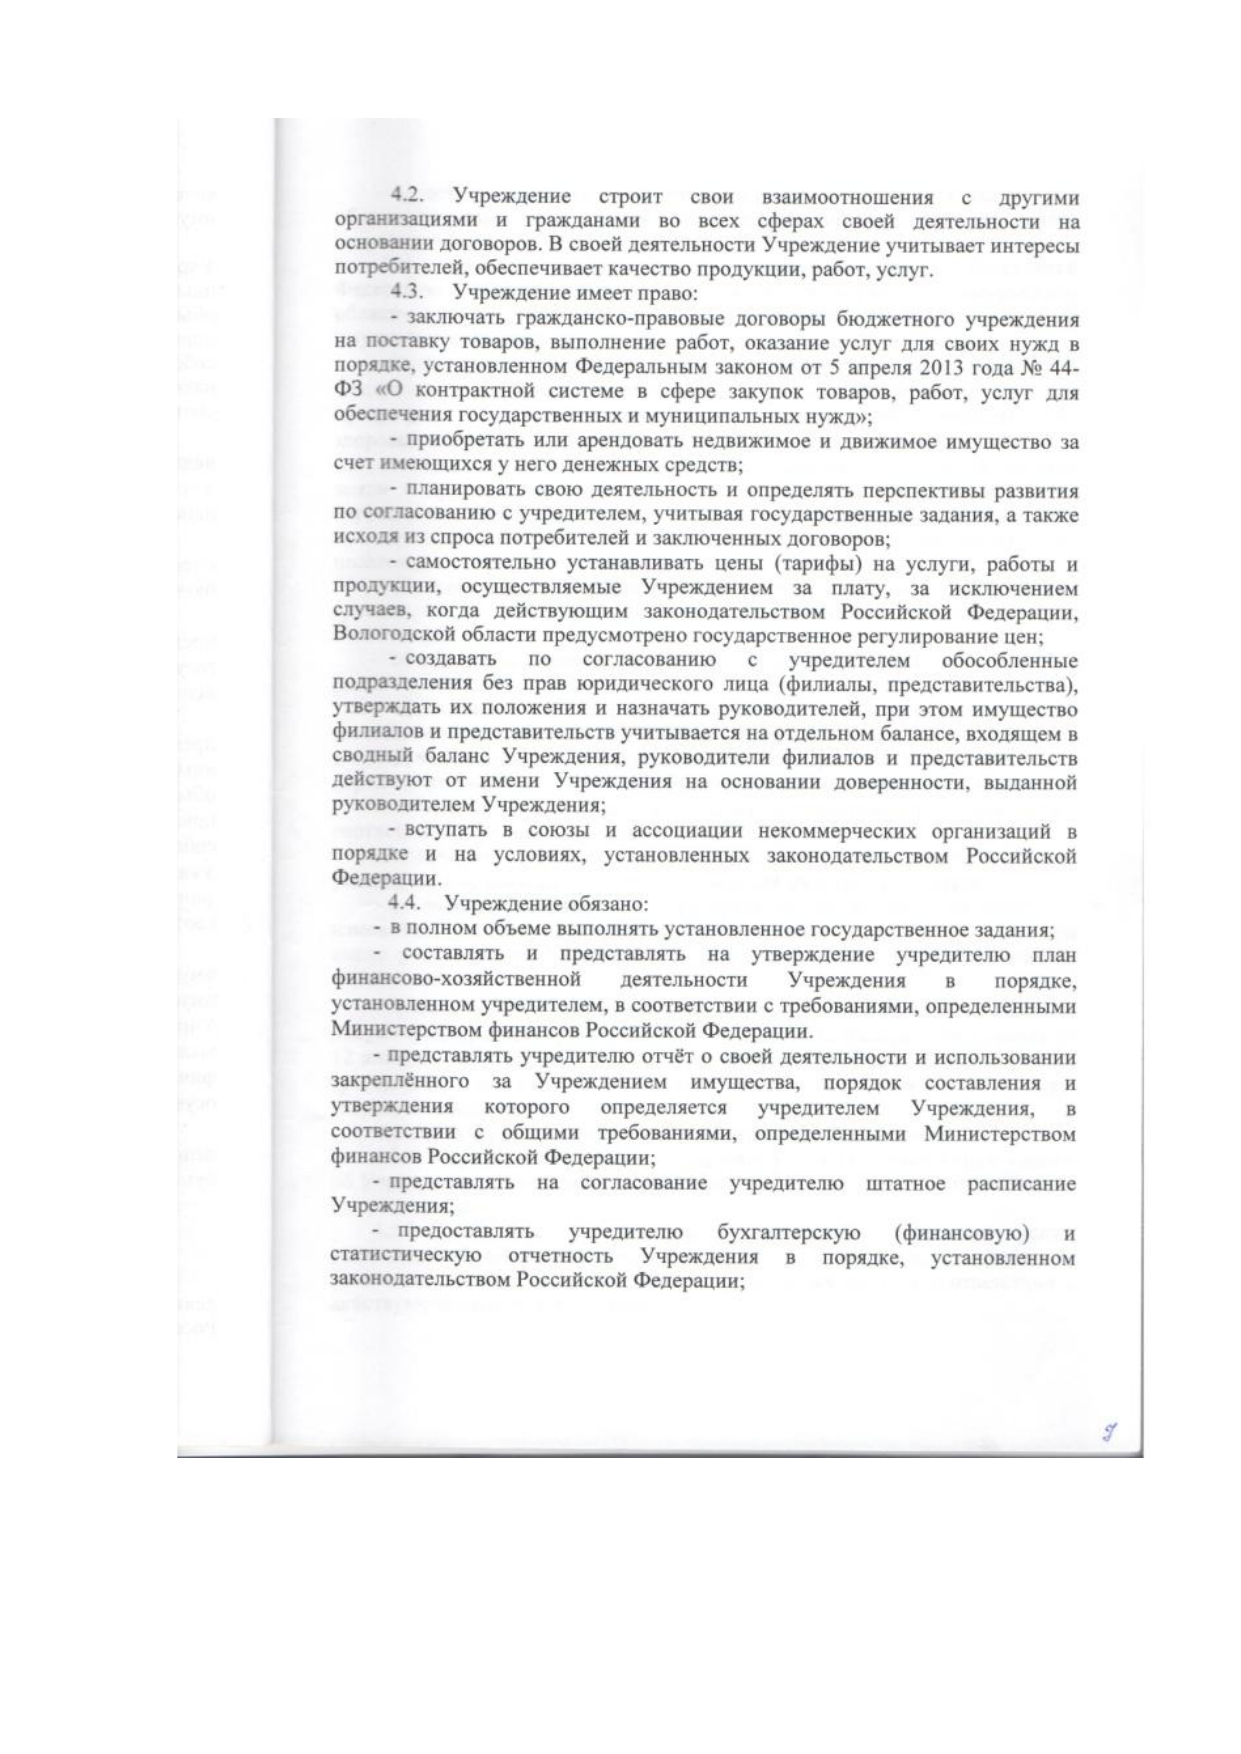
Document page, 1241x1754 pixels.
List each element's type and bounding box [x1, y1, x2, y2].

picture [177, 118, 1152, 1458]
